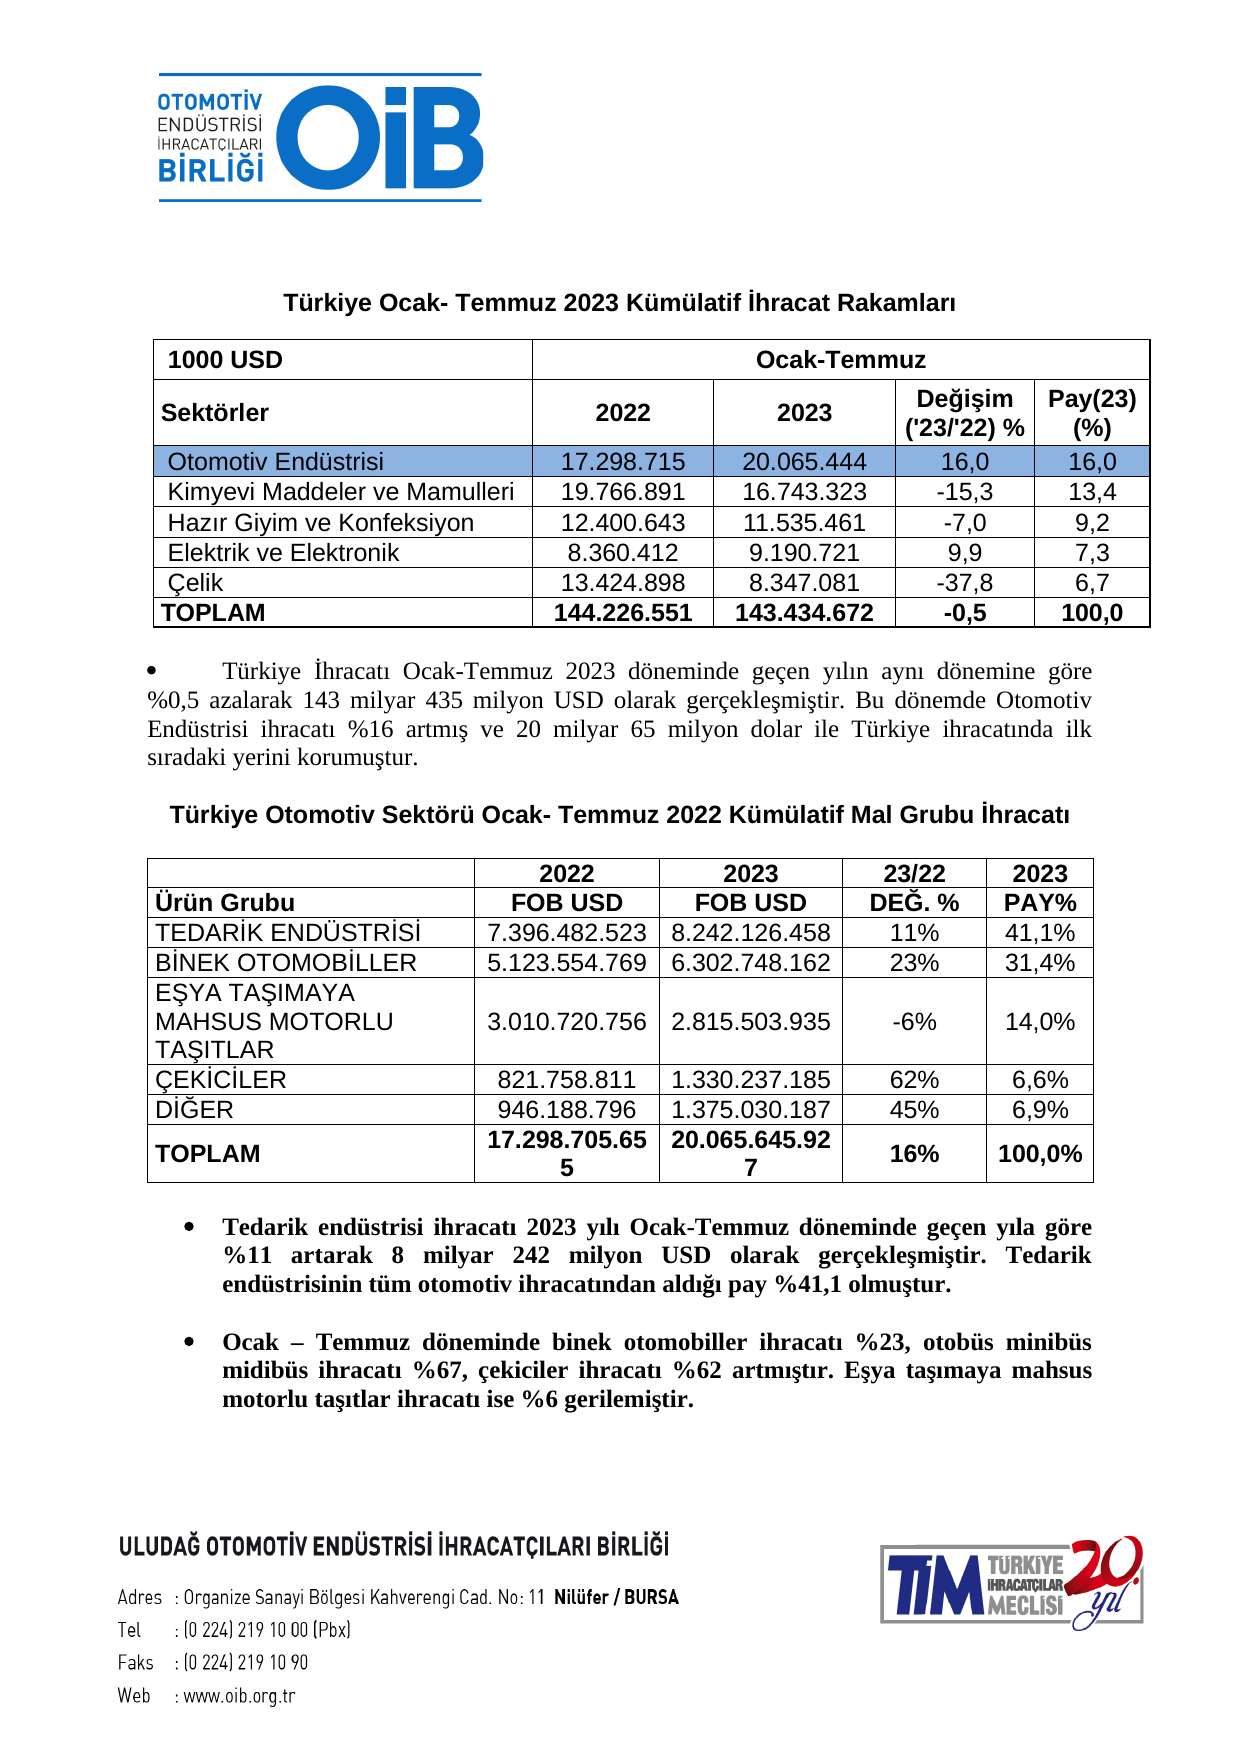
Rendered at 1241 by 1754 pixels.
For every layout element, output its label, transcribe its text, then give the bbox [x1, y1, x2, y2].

table_cell 41,1% [987, 918, 1093, 947]
table_cell 16,0 [1035, 446, 1149, 476]
table_cell 144.226.551 [533, 598, 713, 626]
table_cell 8.242.126.458 [660, 918, 842, 947]
table_header [148, 859, 474, 887]
table_cell 2022 [533, 380, 713, 445]
table_cell 8.347.081 [714, 568, 895, 597]
table_cell 31,4% [987, 948, 1093, 977]
table_cell -15,3 [896, 477, 1034, 506]
table_cell 13,4 [1035, 477, 1149, 506]
table_cell Elektrik ve Elektronik [154, 538, 532, 567]
table_cell 7,3 [1035, 538, 1149, 567]
table_cell DİĞER [148, 1095, 474, 1123]
table_cell PAY% [987, 888, 1093, 917]
table_cell 2.815.503.935 [660, 978, 842, 1064]
table_cell 17.298.705.655 [475, 1125, 659, 1182]
table_header 2022 [475, 859, 659, 887]
table_cell -37,8 [896, 568, 1034, 597]
table_cell 9,9 [896, 538, 1034, 567]
text Türkiye Otomotiv Sektörü Ocak- Temmuz 2022 Kümülatif Mal Grubu İhracatı [147, 800, 1093, 829]
list Türkiye İhracatı Ocak-Temmuz 2023 döneminde geçen yılın aynı dönemine göre %0,5 azalarak 143 milyar 435 milyon USD olarak gerçekleşmiştir. Bu dönemde Otomotiv Endüstrisi ihracatı %16 artmış ve 20 milyar 65 milyon dolar ile Türkiye ihracatında ilk sıradaki yerini korumuştur. [147, 656, 1093, 771]
table_cell 17.298.715 [533, 446, 713, 476]
table_cell Değişim ('23/'22) % [896, 380, 1034, 445]
table_cell 19.766.891 [533, 477, 713, 506]
table_cell ÇEKİCİLER [148, 1065, 474, 1094]
table_header 2023 [987, 859, 1093, 887]
table_cell TEDARİK ENDÜSTRİSİ [148, 918, 474, 947]
picture [158, 73, 484, 202]
table_cell 11% [843, 918, 986, 947]
table_cell 5.123.554.769 [475, 948, 659, 977]
table_cell 12.400.643 [533, 507, 713, 537]
table_cell 6,9% [987, 1095, 1093, 1123]
table_cell DEĞ. % [843, 888, 986, 917]
table_cell 100,0% [987, 1125, 1093, 1182]
table_cell 2023 [714, 380, 895, 445]
table_header 2023 [660, 859, 842, 887]
table_cell 6,7 [1035, 568, 1149, 597]
table_cell 821.758.811 [475, 1065, 659, 1094]
table_header Ocak-Temmuz [533, 340, 1149, 379]
list Ocak – Temmuz döneminde binek otomobiller ihracatı %23, otobüs minibüs midibüs ihracatı %67, çekiciler ihracatı %62 artmıştır. Eşya taşımaya mahsus motorlu taşıtlar ihracatı ise %6 gerilemiştir. [184, 1327, 1093, 1413]
table_cell FOB USD [660, 888, 842, 917]
text Türkiye Ocak- Temmuz 2023 Kümülatif İhracat Rakamları [147, 288, 1093, 317]
table_cell Çelik [154, 568, 532, 597]
table_cell 9,2 [1035, 507, 1149, 537]
table_cell 100,0 [1035, 598, 1149, 626]
table_cell Ürün Grubu [148, 888, 474, 917]
table_cell 946.188.796 [475, 1095, 659, 1123]
table_cell 7.396.482.523 [475, 918, 659, 947]
picture [0, 1489, 1241, 1754]
table_cell 143.434.672 [714, 598, 895, 626]
table_cell 8.360.412 [533, 538, 713, 567]
table_cell 23% [843, 948, 986, 977]
table_cell 16.743.323 [714, 477, 895, 506]
table_cell Sektörler [154, 380, 532, 445]
table_cell FOB USD [475, 888, 659, 917]
table_cell 62% [843, 1065, 986, 1094]
table_cell BİNEK OTOMOBİLLER [148, 948, 474, 977]
table_cell 1.330.237.185 [660, 1065, 842, 1094]
table_cell 45% [843, 1095, 986, 1123]
table_cell TOPLAM [148, 1125, 474, 1182]
table_cell Otomotiv Endüstrisi [154, 446, 532, 476]
table_header 1000 USD [154, 340, 532, 379]
list Tedarik endüstrisi ihracatı 2023 yılı Ocak-Temmuz döneminde geçen yıla göre %11 artarak 8 milyar 242 milyon USD olarak gerçekleşmiştir. Tedarik endüstrisinin tüm otomotiv ihracatından aldığı pay %41,1 olmuştur. [184, 1212, 1093, 1298]
table_cell Pay(23) (%) [1035, 380, 1149, 445]
table_cell 11.535.461 [714, 507, 895, 537]
table_cell 20.065.444 [714, 446, 895, 476]
table_cell 14,0% [987, 978, 1093, 1064]
table_header 23/22 [843, 859, 986, 887]
table_cell -7,0 [896, 507, 1034, 537]
table_cell 16,0 [896, 446, 1034, 476]
table_cell 6,6% [987, 1065, 1093, 1094]
table_cell 1.375.030.187 [660, 1095, 842, 1123]
table_cell 16% [843, 1125, 986, 1182]
table_cell Kimyevi Maddeler ve Mamulleri [154, 477, 532, 506]
table_cell 3.010.720.756 [475, 978, 659, 1064]
table_cell -6% [843, 978, 986, 1064]
table_cell 6.302.748.162 [660, 948, 842, 977]
table_cell EŞYA TAŞIMAYA MAHSUS MOTORLU TAŞITLAR [148, 978, 474, 1064]
table_cell Hazır Giyim ve Konfeksiyon [154, 507, 532, 537]
table_cell -0,5 [896, 598, 1034, 626]
table_cell TOPLAM [154, 598, 532, 626]
table_cell 9.190.721 [714, 538, 895, 567]
table_cell 20.065.645.927 [660, 1125, 842, 1182]
table_cell 13.424.898 [533, 568, 713, 597]
